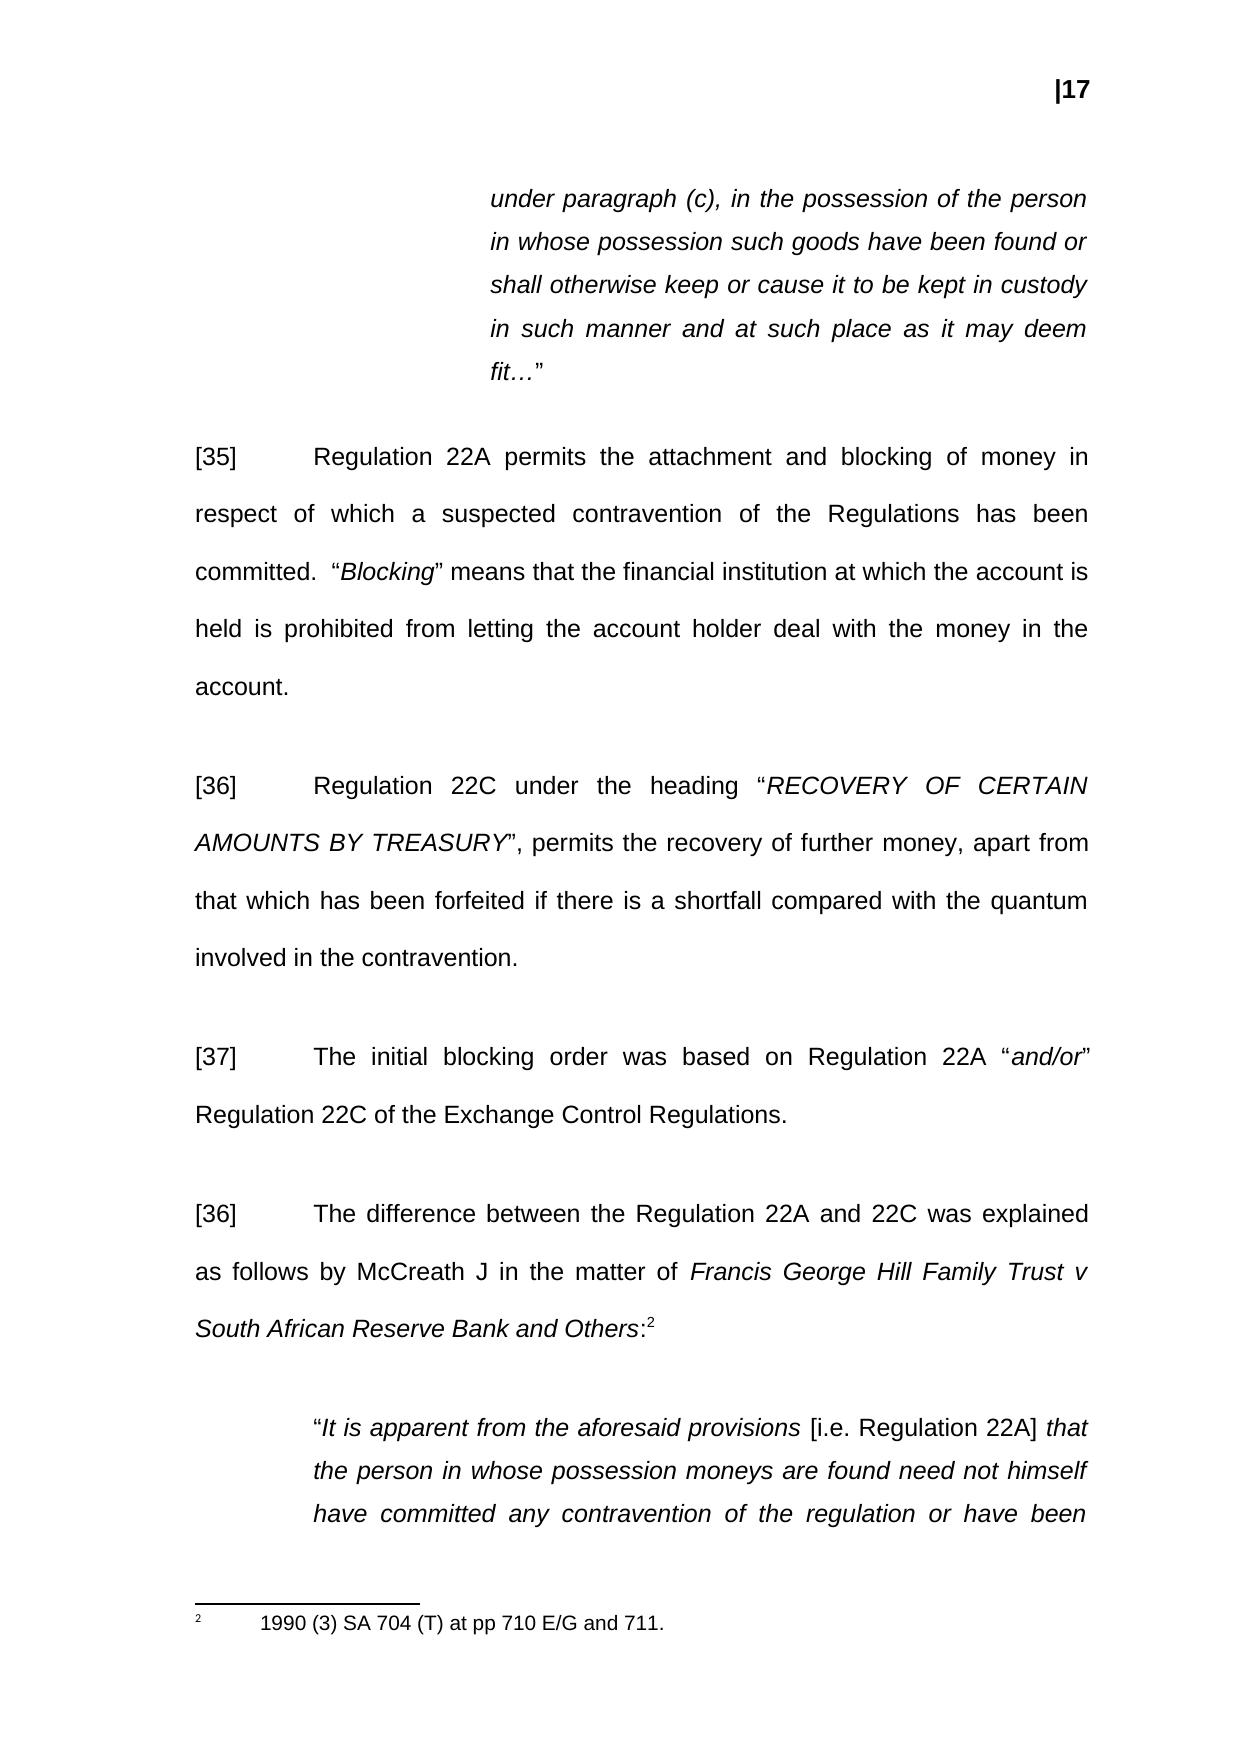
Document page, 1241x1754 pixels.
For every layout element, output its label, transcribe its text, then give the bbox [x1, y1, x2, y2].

text [35] Regulation 22A permits the attachment and blocking of money in respect of which a suspected contravention of the Regulations has been committed. “Blocking” means that the financial institution at which the account is held is prohibited from letting the account holder deal with the money in the account. [195, 442, 1090, 700]
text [430, 184, 1090, 386]
text [36] The difference between the Regulation 22A and 22C was explained as follows by McCreath J in the matter of Francis George Hill Family Trust v South African Reserve Bank and Others: [195, 1199, 1090, 1343]
text [36] Regulation 22C under the heading “RECOVERY OF CERTAIN AMOUNTS BY TREASURY”, permits the recovery of further money, apart from that which has been forfeited if there is a shortfall compared with the quantum involved in the contravention. [195, 771, 1090, 972]
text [313, 1413, 1090, 1528]
text [37] The initial blocking order was based on Regulation 22A “and/or” Regulation 22C of the Exchange Control Regulations. [195, 1042, 1090, 1129]
